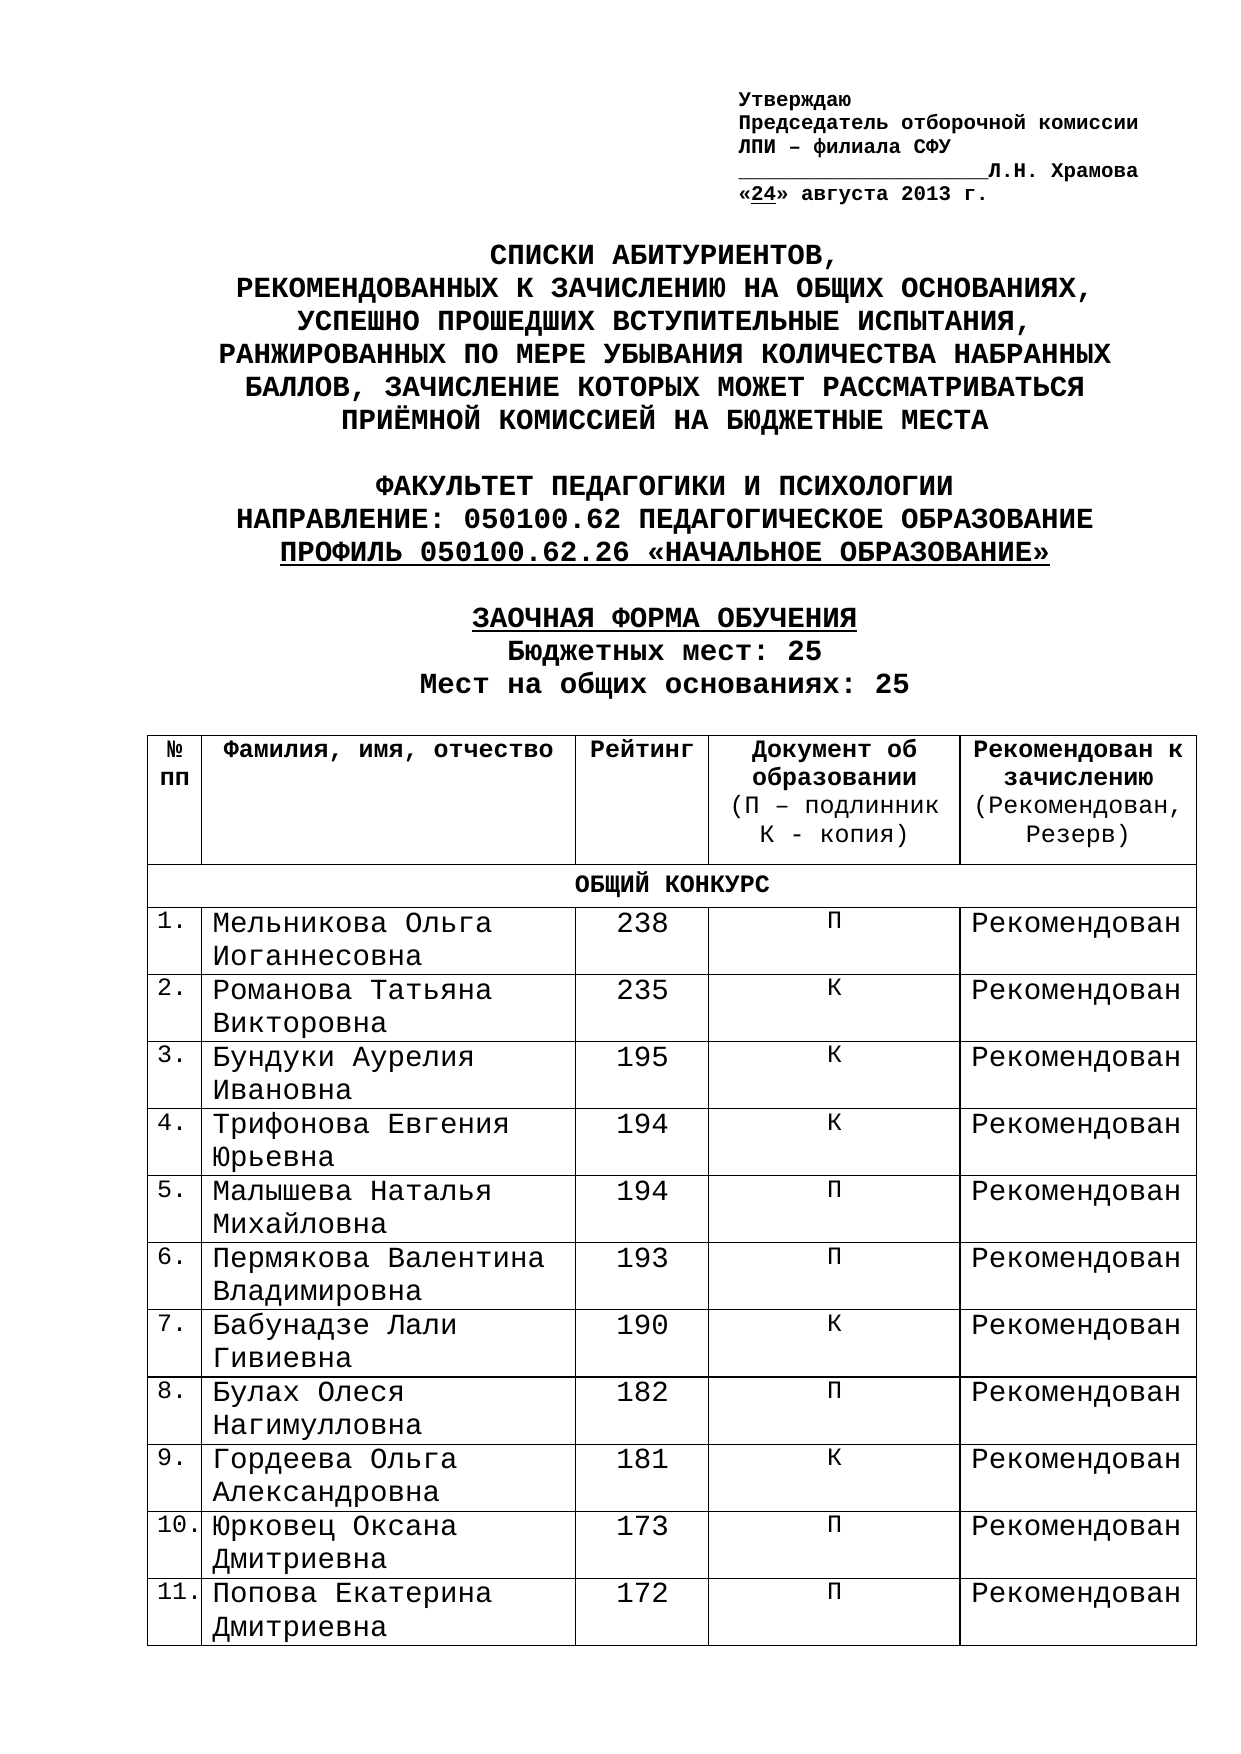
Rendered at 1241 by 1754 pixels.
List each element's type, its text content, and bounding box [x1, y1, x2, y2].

table_cell [148, 1109, 201, 1175]
table_cell К [709, 1310, 959, 1376]
table_cell [148, 975, 201, 1041]
text ЛПИ – филиала СФУ [738, 136, 1152, 159]
table_cell 194 [576, 1109, 708, 1175]
table_cell 194 [576, 1176, 708, 1242]
table_cell Рекомендован [961, 1042, 1196, 1108]
table_header Рейтинг [576, 736, 708, 864]
text НАПРАВЛЕНИЕ: 050100.62 ПЕДАГОГИЧЕСКОЕ ОБРАЗОВАНИЕ [177, 504, 1152, 537]
table_cell [148, 1512, 201, 1578]
table_cell 195 [576, 1042, 708, 1108]
table_cell Рекомендован [961, 1512, 1196, 1578]
table_cell П [709, 1176, 959, 1242]
text ПРОФИЛЬ 050100.62.26 «НАЧАЛЬНОЕ ОБРАЗОВАНИЕ» [177, 537, 1152, 570]
table_cell Малышева Наталья Михайловна [202, 1176, 575, 1242]
table_header Рекомендован к зачислению (Рекомендован, Резерв) [961, 736, 1196, 864]
table_cell П [709, 1378, 959, 1443]
table_cell К [709, 975, 959, 1041]
table_cell Мельникова Ольга Иоганнесовна [202, 908, 575, 974]
text Утверждаю [738, 89, 1152, 112]
table_cell Рекомендован [961, 1109, 1196, 1175]
table_cell [148, 1176, 201, 1242]
table_cell Бундуки Аурелия Ивановна [202, 1042, 575, 1108]
text ЗАОЧНАЯ ФОРМА ОБУЧЕНИЯ [177, 603, 1152, 636]
table_cell Трифонова Евгения Юрьевна [202, 1109, 575, 1175]
text ____________________Л.Н. Храмова [738, 159, 1152, 183]
table_cell Рекомендован [961, 1243, 1196, 1309]
text ФАКУЛЬТЕТ ПЕДАГОГИКИ И ПСИХОЛОГИИ [177, 471, 1152, 504]
table_cell 173 [576, 1512, 708, 1578]
table_cell Рекомендован [961, 1176, 1196, 1242]
table_cell П [709, 1512, 959, 1578]
table_cell ОБЩИЙ КОНКУРС [148, 865, 1196, 907]
table_cell Рекомендован [961, 1378, 1196, 1443]
table_cell Гордеева Ольга Александровна [202, 1445, 575, 1511]
text Мест на общих основаниях: 25 [177, 669, 1152, 702]
table_cell П [709, 1243, 959, 1309]
table_cell Рекомендован [961, 1310, 1196, 1376]
table_cell 181 [576, 1445, 708, 1511]
table_header Фамилия, имя, отчество [202, 736, 575, 864]
table_header Документ об образовании (П – подлинник К - копия) [709, 736, 959, 864]
text «24» августа 2013 г. [738, 183, 1152, 207]
table_cell [148, 1445, 201, 1511]
table_cell 182 [576, 1378, 708, 1443]
table_cell [148, 1243, 201, 1309]
text СПИСКИ АБИТУРИЕНТОВ, [177, 240, 1152, 273]
table_cell [148, 1310, 201, 1376]
table_cell [148, 908, 201, 974]
table_cell Бабунадзе Лали Гивиевна [202, 1310, 575, 1376]
table_cell Юрковец Оксана Дмитриевна [202, 1512, 575, 1578]
text Председатель отборочной комиссии [738, 112, 1152, 136]
text РЕКОМЕНДОВАННЫХ К ЗАЧИСЛЕНИЮ НА ОБЩИХ ОСНОВАНИЯХ, [177, 273, 1152, 306]
table_cell Рекомендован [961, 975, 1196, 1041]
table_cell Рекомендован [961, 1579, 1196, 1645]
table_cell П [709, 908, 959, 974]
table_cell 238 [576, 908, 708, 974]
table_cell К [709, 1445, 959, 1511]
table_cell 235 [576, 975, 708, 1041]
table_header № пп [148, 736, 201, 864]
table_cell 172 [576, 1579, 708, 1645]
text Бюджетных мест: 25 [177, 636, 1152, 669]
table_cell Попова Екатерина Дмитриевна [202, 1579, 575, 1645]
table_cell П [709, 1579, 959, 1645]
table_cell Рекомендован [961, 908, 1196, 974]
table_cell К [709, 1109, 959, 1175]
table_cell Булах Олеся Нагимулловна [202, 1378, 575, 1443]
table_cell 193 [576, 1243, 708, 1309]
table_cell Пермякова Валентина Владимировна [202, 1243, 575, 1309]
table_cell [148, 1579, 201, 1645]
table_cell 190 [576, 1310, 708, 1376]
table_cell [148, 1042, 201, 1108]
table_cell Романова Татьяна Викторовна [202, 975, 575, 1041]
table_cell [148, 1378, 201, 1443]
text УСПЕШНО ПРОШЕДШИХ ВСТУПИТЕЛЬНЫЕ ИСПЫТАНИЯ, РАНЖИРОВАННЫХ ПО МЕРЕ УБЫВАНИЯ КОЛИЧЕСТВА НАБРАННЫХ БАЛЛОВ, ЗАЧИСЛЕНИЕ КОТОРЫХ МОЖЕТ РАССМАТРИВАТЬСЯ ПРИЁМНОЙ КОМИССИЕЙ НА БЮДЖЕТНЫЕ МЕСТА [177, 306, 1152, 438]
table_cell Рекомендован [961, 1445, 1196, 1511]
table_cell К [709, 1042, 959, 1108]
